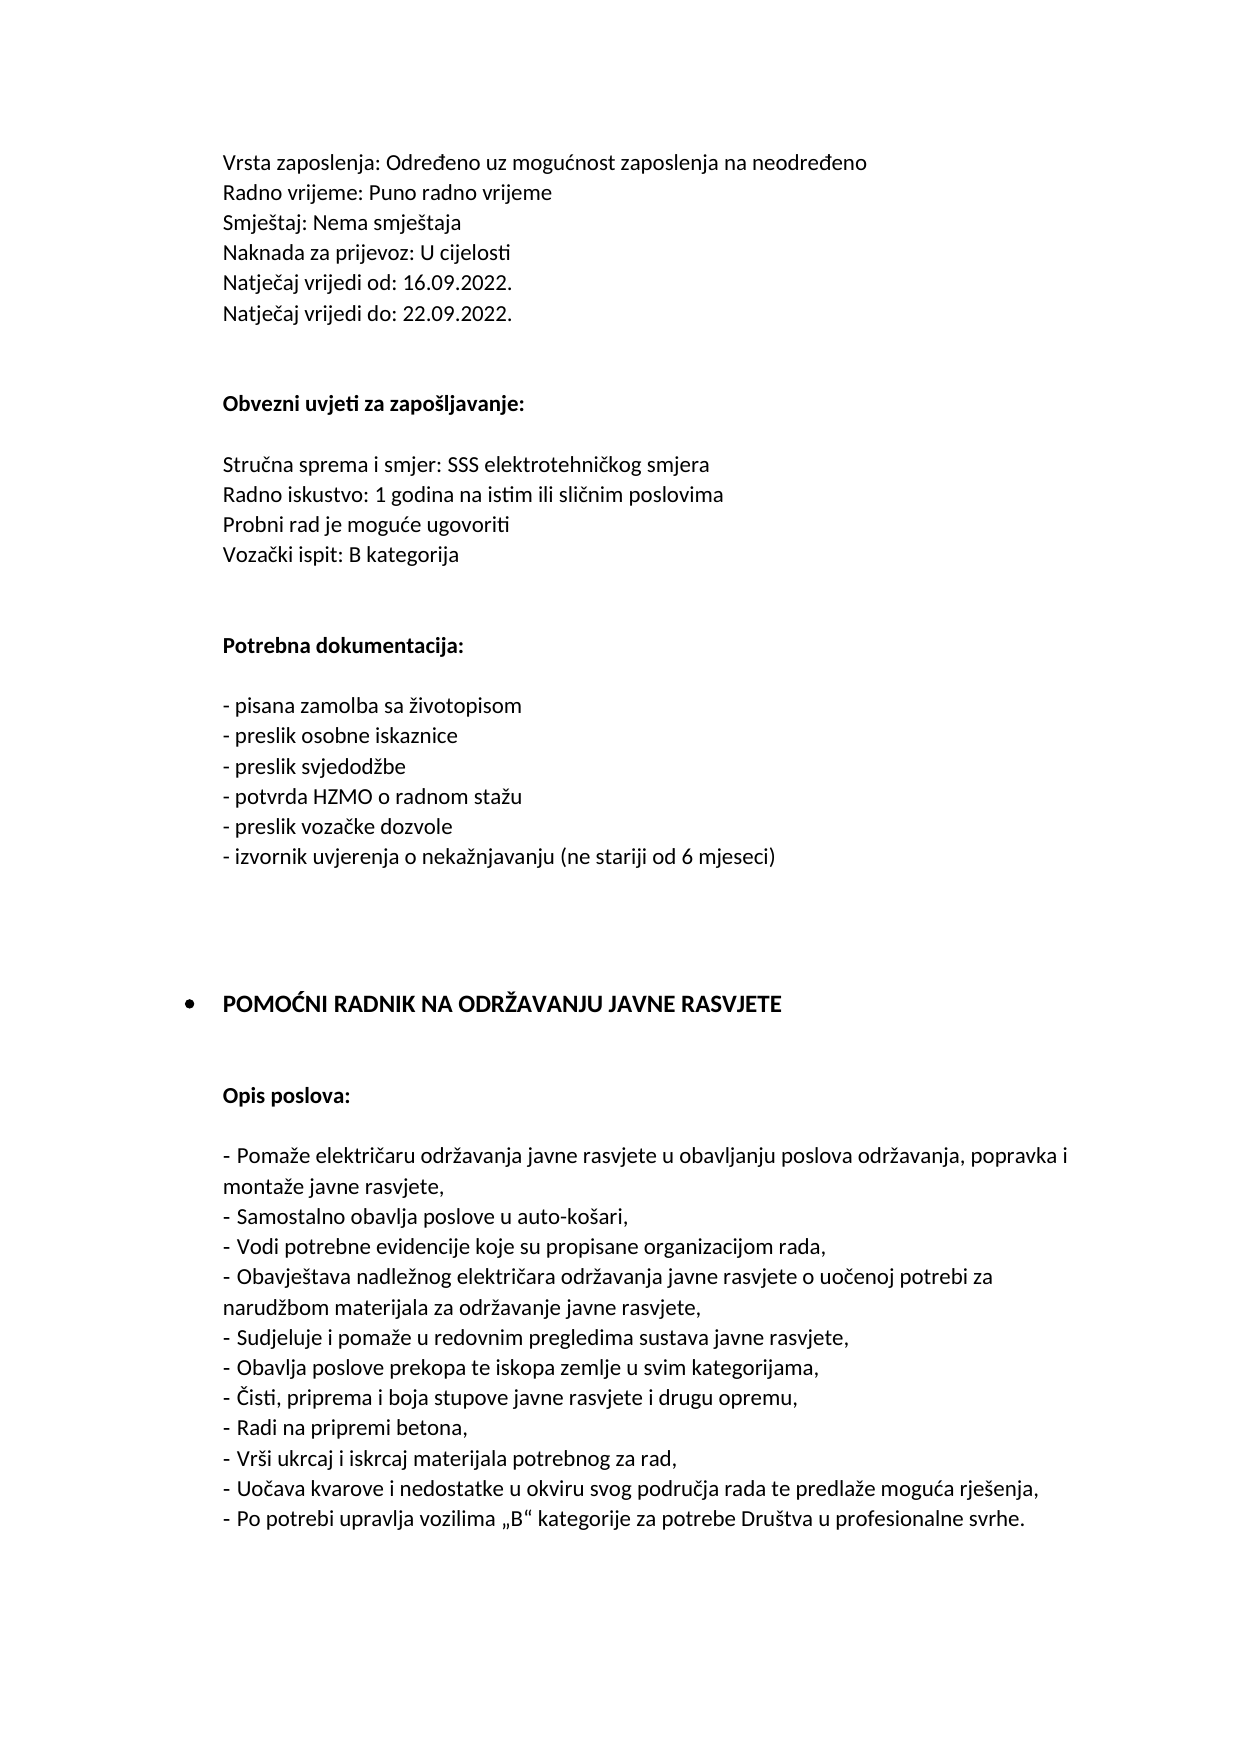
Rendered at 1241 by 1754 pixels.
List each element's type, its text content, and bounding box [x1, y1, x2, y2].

list Vrsta zaposlenja: Određeno uz mogućnost zaposlenja na neodređeno [223, 148, 1093, 176]
list - Uočava kvarove i nedostatke u okviru svog područja rada te predlaže moguća rješenja, [223, 1474, 1093, 1502]
list Potrebna dokumentacija: [223, 631, 1093, 659]
list - potvrda HZMO o radnom stažu [223, 782, 1093, 810]
list - preslik osobne iskaznice [223, 722, 1093, 749]
list - Vrši ukrcaj i iskrcaj materijala potrebnog za rad, [223, 1444, 1093, 1472]
list Obvezni uvjeti za zapošljavanje: [223, 389, 1093, 417]
list - Vodi potrebne evidencije koje su propisane organizacijom rada, [223, 1232, 1093, 1260]
list Probni rad je moguće ugovoriti [223, 510, 1093, 538]
list - Čisti, priprema i boja stupove javne rasvjete i drugu opremu, [223, 1383, 1093, 1411]
list - preslik svjedodžbe [223, 752, 1093, 780]
list - Pomaže električaru održavanja javne rasvjete u obavljanju poslova održavanja, popravka i montaže javne rasvjete, [223, 1111, 1093, 1200]
list Natječaj vrijedi od: 16.09.2022. [223, 268, 1093, 296]
list Smještaj: Nema smještaja [223, 208, 1093, 236]
list - Radi na pripremi betona, [223, 1413, 1093, 1441]
list - preslik vozačke dozvole [223, 812, 1093, 840]
list - izvornik uvjerenja o nekažnjavanju (ne stariji od 6 mjeseci) [223, 842, 1093, 870]
list - pisana zamolba sa životopisom [223, 691, 1093, 719]
list Opis poslova: [223, 1081, 1093, 1109]
list Radno vrijeme: Puno radno vrijeme [223, 178, 1093, 206]
list - Samostalno obavlja poslove u auto-košari, [223, 1202, 1093, 1230]
list - Obavlja poslove prekopa te iskopa zemlje u svim kategorijama, [223, 1353, 1093, 1381]
list - Obavještava nadležnog električara održavanja javne rasvjete o uočenoj potrebi za narudžbom materijala za održavanje javne rasvjete, [223, 1262, 1093, 1321]
list POMOĆNI RADNIK NA ODRŽAVANJU JAVNE RASVJETE [185, 988, 1093, 1019]
list Vozački ispit: B kategorija [223, 540, 1093, 568]
list - Po potrebi upravlja vozilima „B“ kategorije za potrebe Društva u profesionalne svrhe. [223, 1504, 1093, 1532]
list Stručna sprema i smjer: SSS elektrotehničkog smjera [223, 450, 1093, 478]
list Natječaj vrijedi do: 22.09.2022. [223, 299, 1093, 327]
list Radno iskustvo: 1 godina na istim ili sličnim poslovima [223, 480, 1093, 508]
list - Sudjeluje i pomaže u redovnim pregledima sustava javne rasvjete, [223, 1323, 1093, 1351]
list Naknada za prijevoz: U cijelosti [223, 238, 1093, 266]
